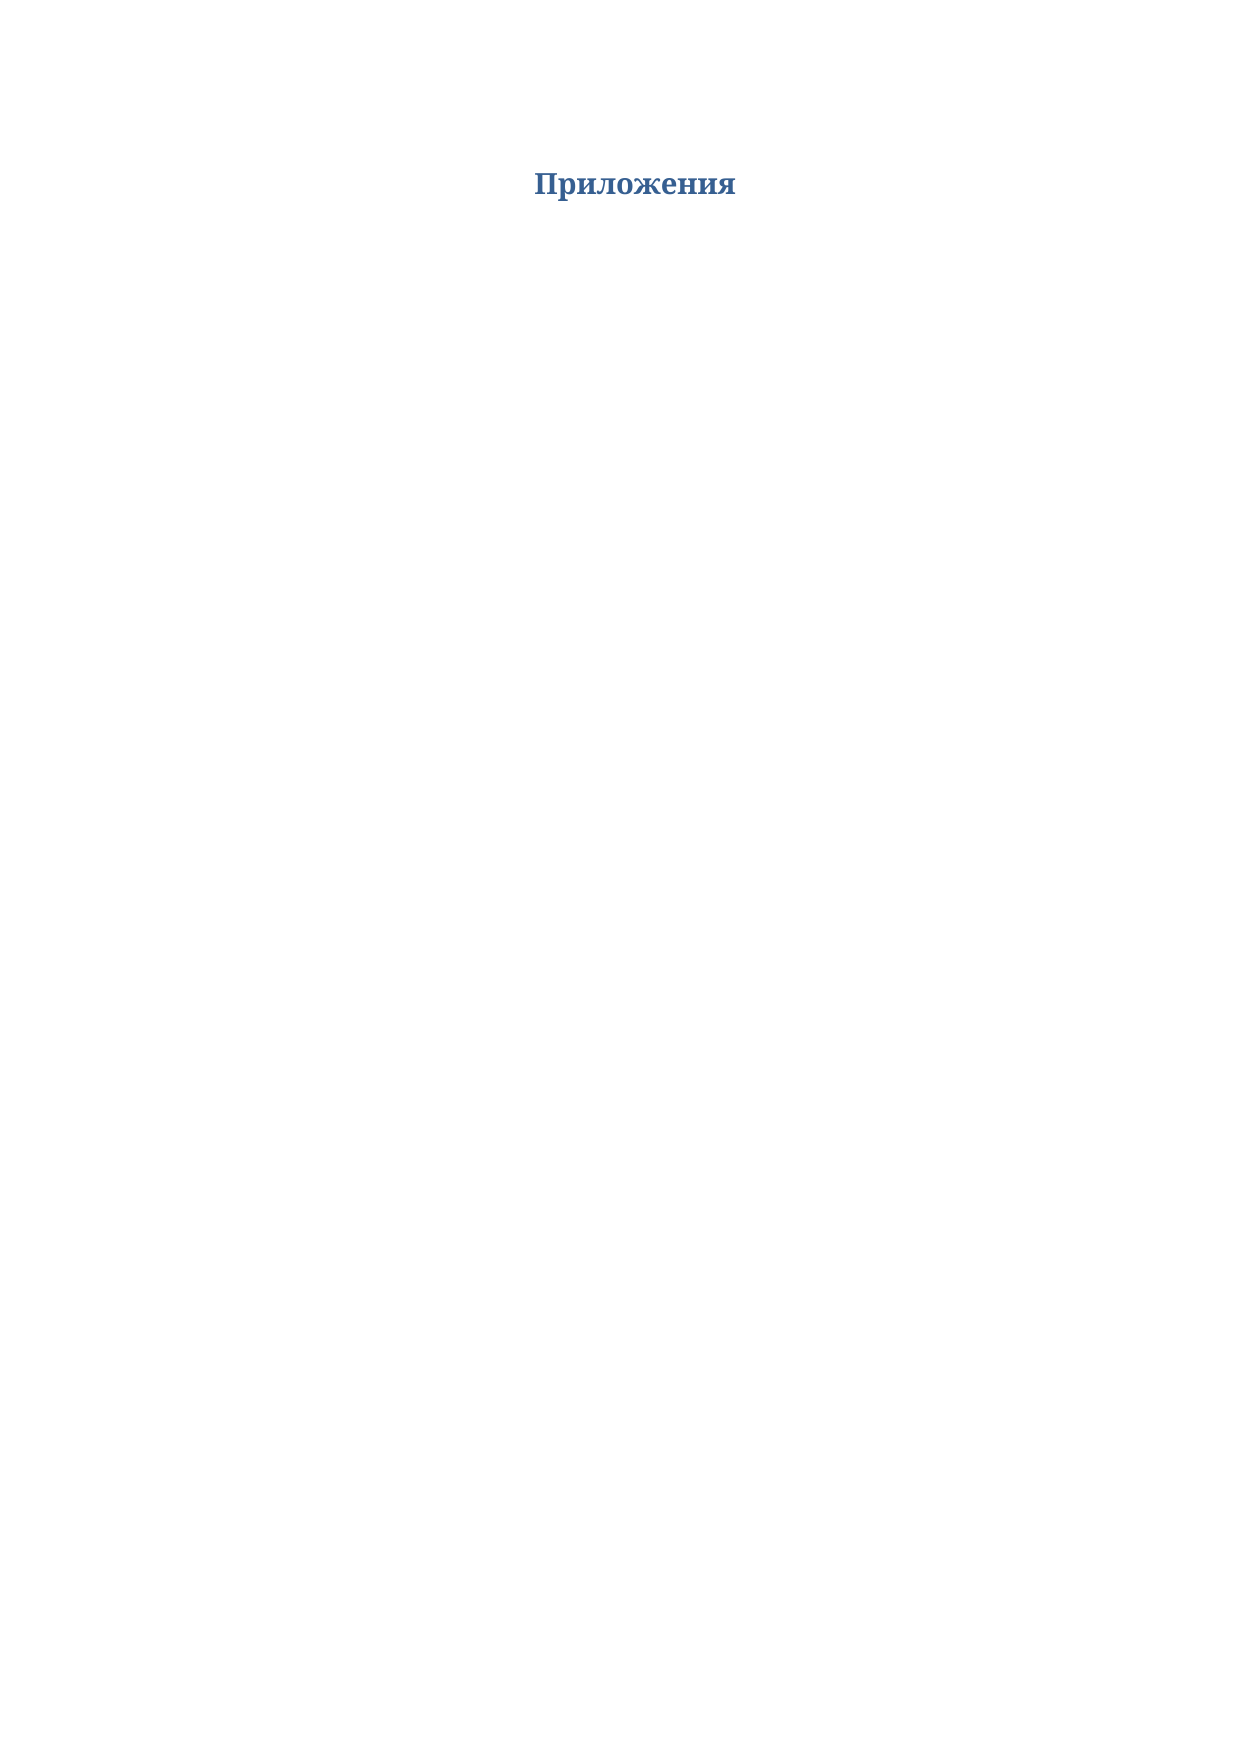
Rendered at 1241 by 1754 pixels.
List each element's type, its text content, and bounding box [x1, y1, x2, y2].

subtitle Приложения [118, 168, 1152, 202]
